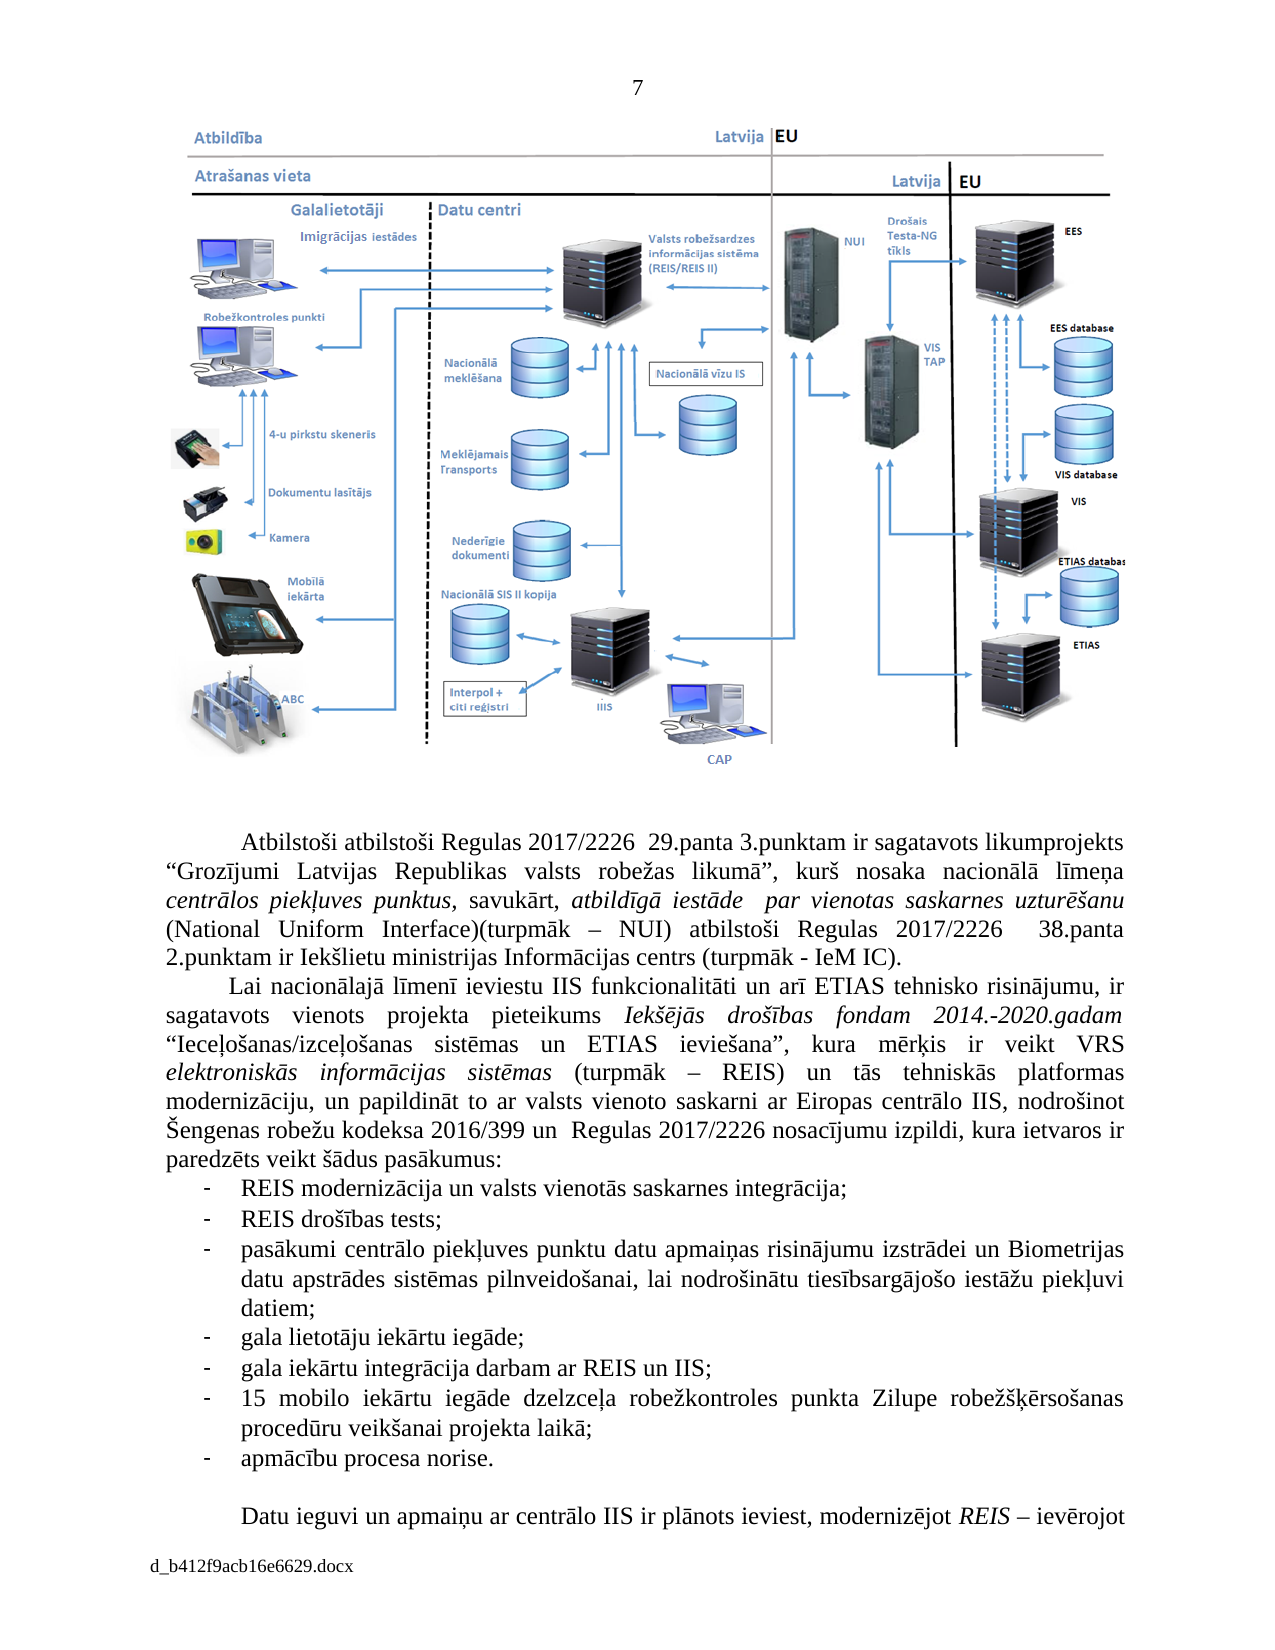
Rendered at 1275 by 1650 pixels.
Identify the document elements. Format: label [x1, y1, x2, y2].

table_header [150, 128, 1125, 1530]
picture [165, 128, 1125, 770]
